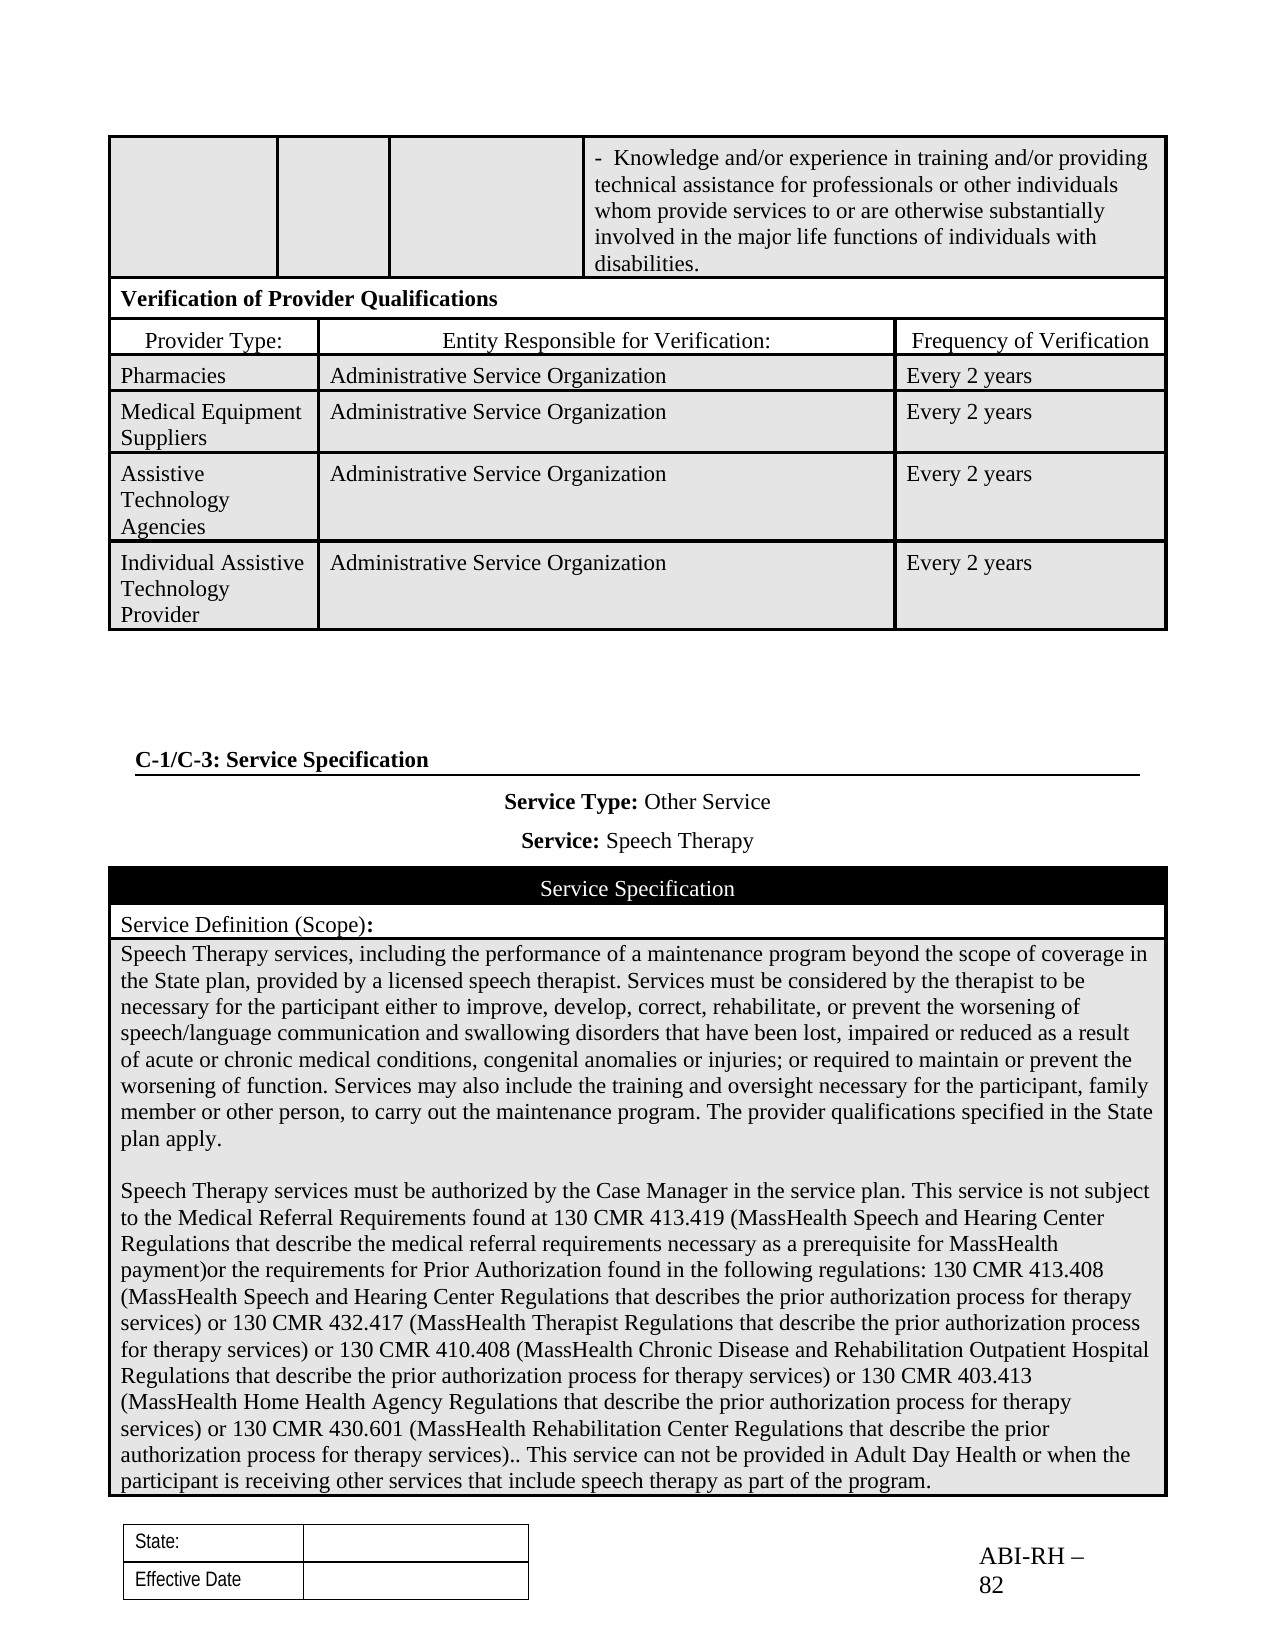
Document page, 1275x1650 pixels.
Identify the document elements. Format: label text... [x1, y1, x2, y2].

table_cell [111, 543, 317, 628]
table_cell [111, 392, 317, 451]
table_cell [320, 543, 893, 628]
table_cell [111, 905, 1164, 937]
text Service Type: Other Service [135, 788, 1140, 814]
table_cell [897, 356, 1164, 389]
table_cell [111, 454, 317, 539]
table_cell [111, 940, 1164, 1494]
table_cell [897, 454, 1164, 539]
text C-1/C-3: Service Specification [135, 746, 1140, 774]
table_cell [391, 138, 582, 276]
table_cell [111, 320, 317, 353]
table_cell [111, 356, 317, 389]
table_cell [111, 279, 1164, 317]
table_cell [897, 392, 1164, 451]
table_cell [111, 138, 276, 276]
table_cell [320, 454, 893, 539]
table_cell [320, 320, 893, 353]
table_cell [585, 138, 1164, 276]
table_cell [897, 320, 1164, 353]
text Service: Speech Therapy [135, 827, 1140, 853]
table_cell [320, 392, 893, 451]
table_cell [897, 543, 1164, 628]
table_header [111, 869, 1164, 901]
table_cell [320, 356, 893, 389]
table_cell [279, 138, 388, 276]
